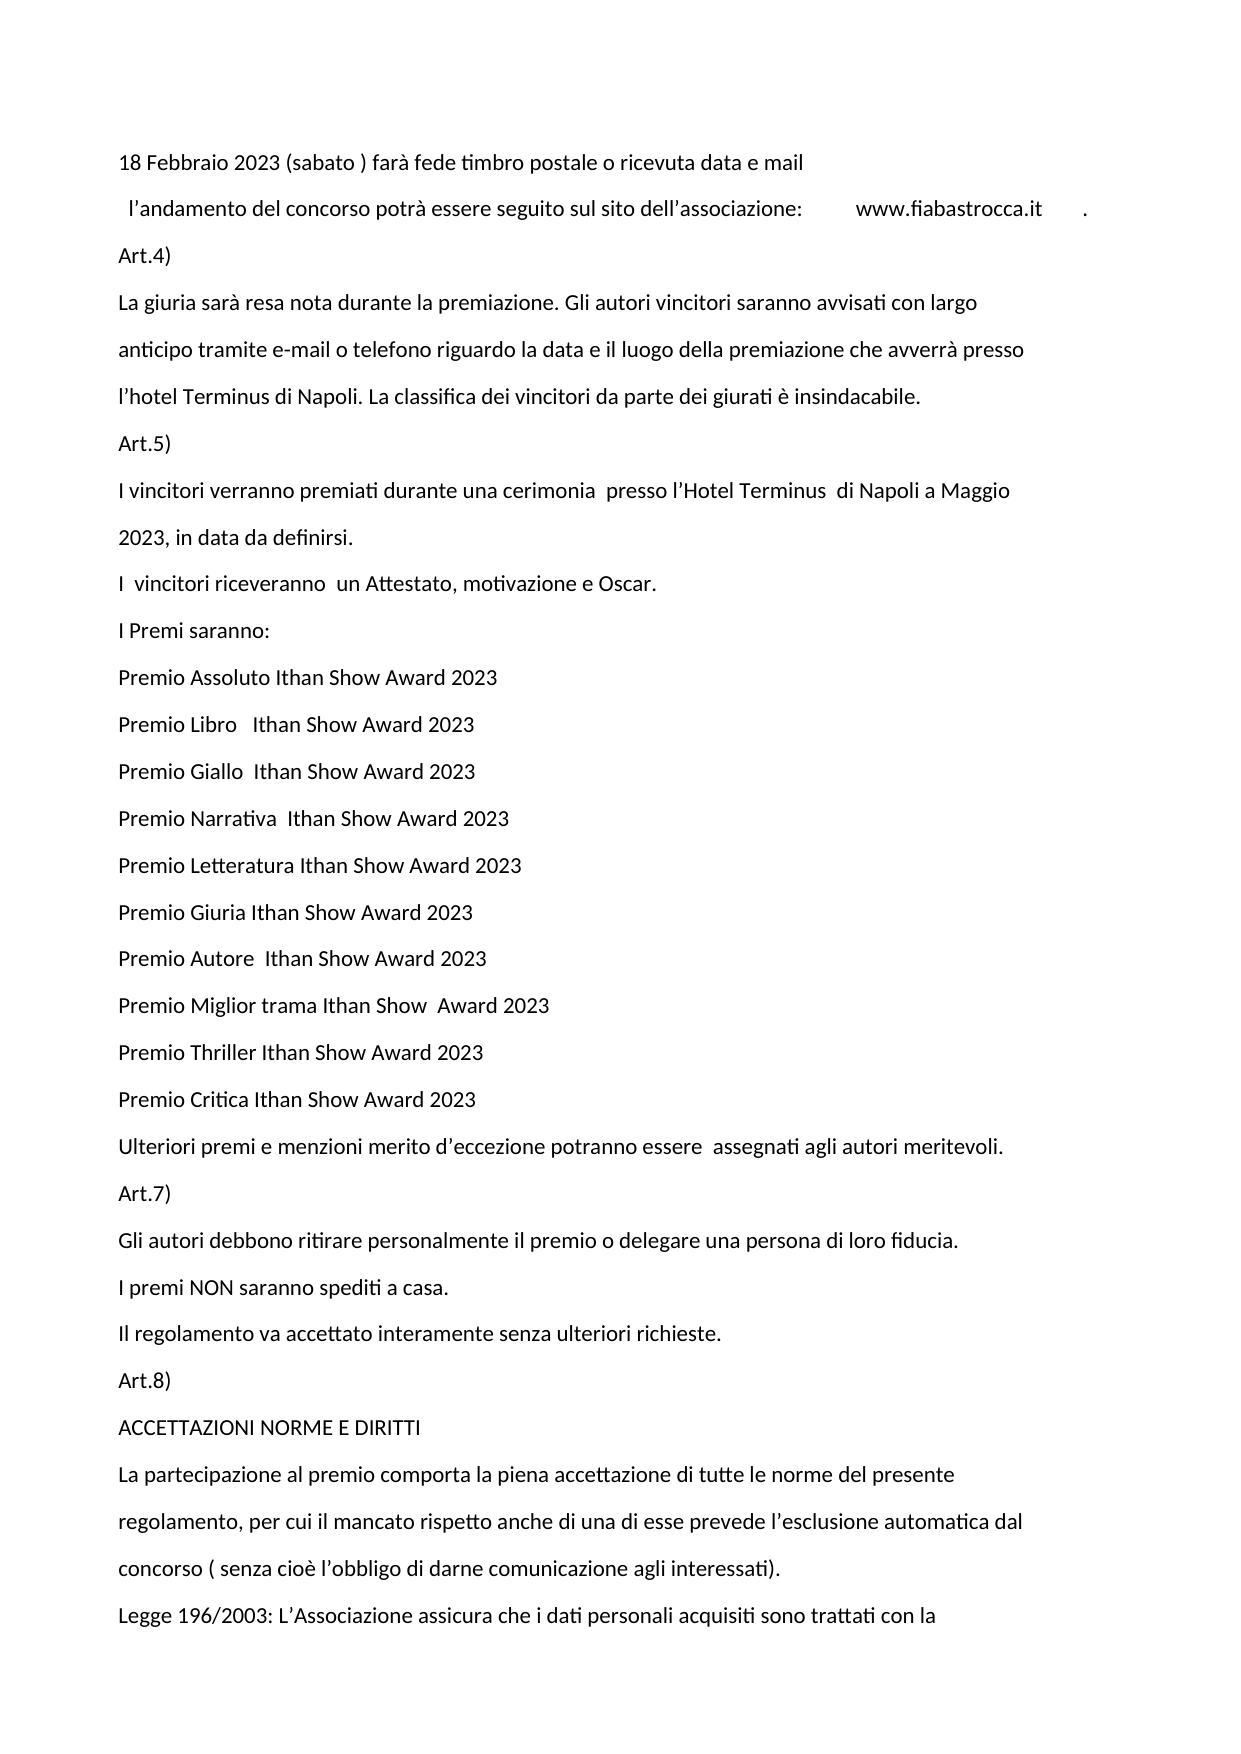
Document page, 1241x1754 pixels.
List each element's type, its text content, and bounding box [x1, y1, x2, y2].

text Art.8) [118, 1366, 1122, 1394]
text I premi NON saranno spediti a casa. [118, 1273, 1122, 1301]
text 18 Febbraio 2023 (sabato ) farà fede timbro postale o ricevuta data e mail​ [118, 148, 1122, 176]
text Ulteriori premi e menzioni merito d’eccezione potranno essere assegnati agli autori meritevoli. [118, 1132, 1122, 1160]
text 2023, in data da definirsi. [118, 523, 1122, 551]
text l’hotel Terminus di Napoli. La classifica dei vincitori da parte dei giurati è insindacabile. [118, 382, 1122, 410]
text Gli autori debbono ritirare personalmente il premio o delegare una persona di loro fiducia. [118, 1226, 1122, 1254]
text Legge 196/2003: L’Associazione assicura che i dati personali acquisiti sono trattati con la [118, 1601, 1122, 1629]
text Premio Libro Ithan Show Award 2023 [118, 710, 1122, 738]
text La partecipazione al premio comporta la piena accettazione di tutte le norme del presente [118, 1460, 1122, 1488]
text Premio Thriller Ithan Show Award 2023 [118, 1038, 1122, 1066]
text Art.4) [118, 241, 1122, 269]
text Premio Giallo Ithan Show Award 2023 [118, 757, 1122, 785]
text I Premi saranno: [118, 616, 1122, 644]
text l’andamento del concorso potrà essere seguito sul sito dell’associazione: www.fiabastrocca.it . [118, 194, 1122, 222]
text regolamento, per cui il mancato rispetto anche di una di esse prevede l’esclusione automatica dal [118, 1507, 1122, 1535]
text Premio Autore Ithan Show Award 2023 [118, 944, 1122, 972]
text Premio Giuria Ithan Show Award 2023 [118, 898, 1122, 926]
text concorso ( senza cioè l’obbligo di darne comunicazione agli interessati). [118, 1554, 1122, 1582]
text ACCETTAZIONI NORME E DIRITTI [118, 1413, 1122, 1441]
text Premio Critica Ithan Show Award 2023 [118, 1085, 1122, 1113]
text I vincitori riceveranno un Attestato, motivazione e Oscar. [118, 569, 1122, 597]
text Art.5) [118, 429, 1122, 457]
text Premio Assoluto Ithan Show Award 2023 [118, 663, 1122, 691]
text anticipo tramite e-mail o telefono riguardo la data e il luogo della premiazione che avverrà presso [118, 335, 1122, 363]
text Il regolamento va accettato interamente senza ulteriori richieste. [118, 1319, 1122, 1347]
text Premio Letteratura Ithan Show Award 2023 [118, 851, 1122, 879]
text Premio Narrativa Ithan Show Award 2023 [118, 804, 1122, 832]
text I vincitori verranno premiati durante una cerimonia presso l’Hotel Terminus di Napoli a Maggio [118, 476, 1122, 504]
text La giuria sarà resa nota durante la premiazione. Gli autori vincitori saranno avvisati con largo [118, 288, 1122, 316]
text Premio Miglior trama Ithan Show Award 2023 [118, 991, 1122, 1019]
text Art.7) [118, 1179, 1122, 1207]
